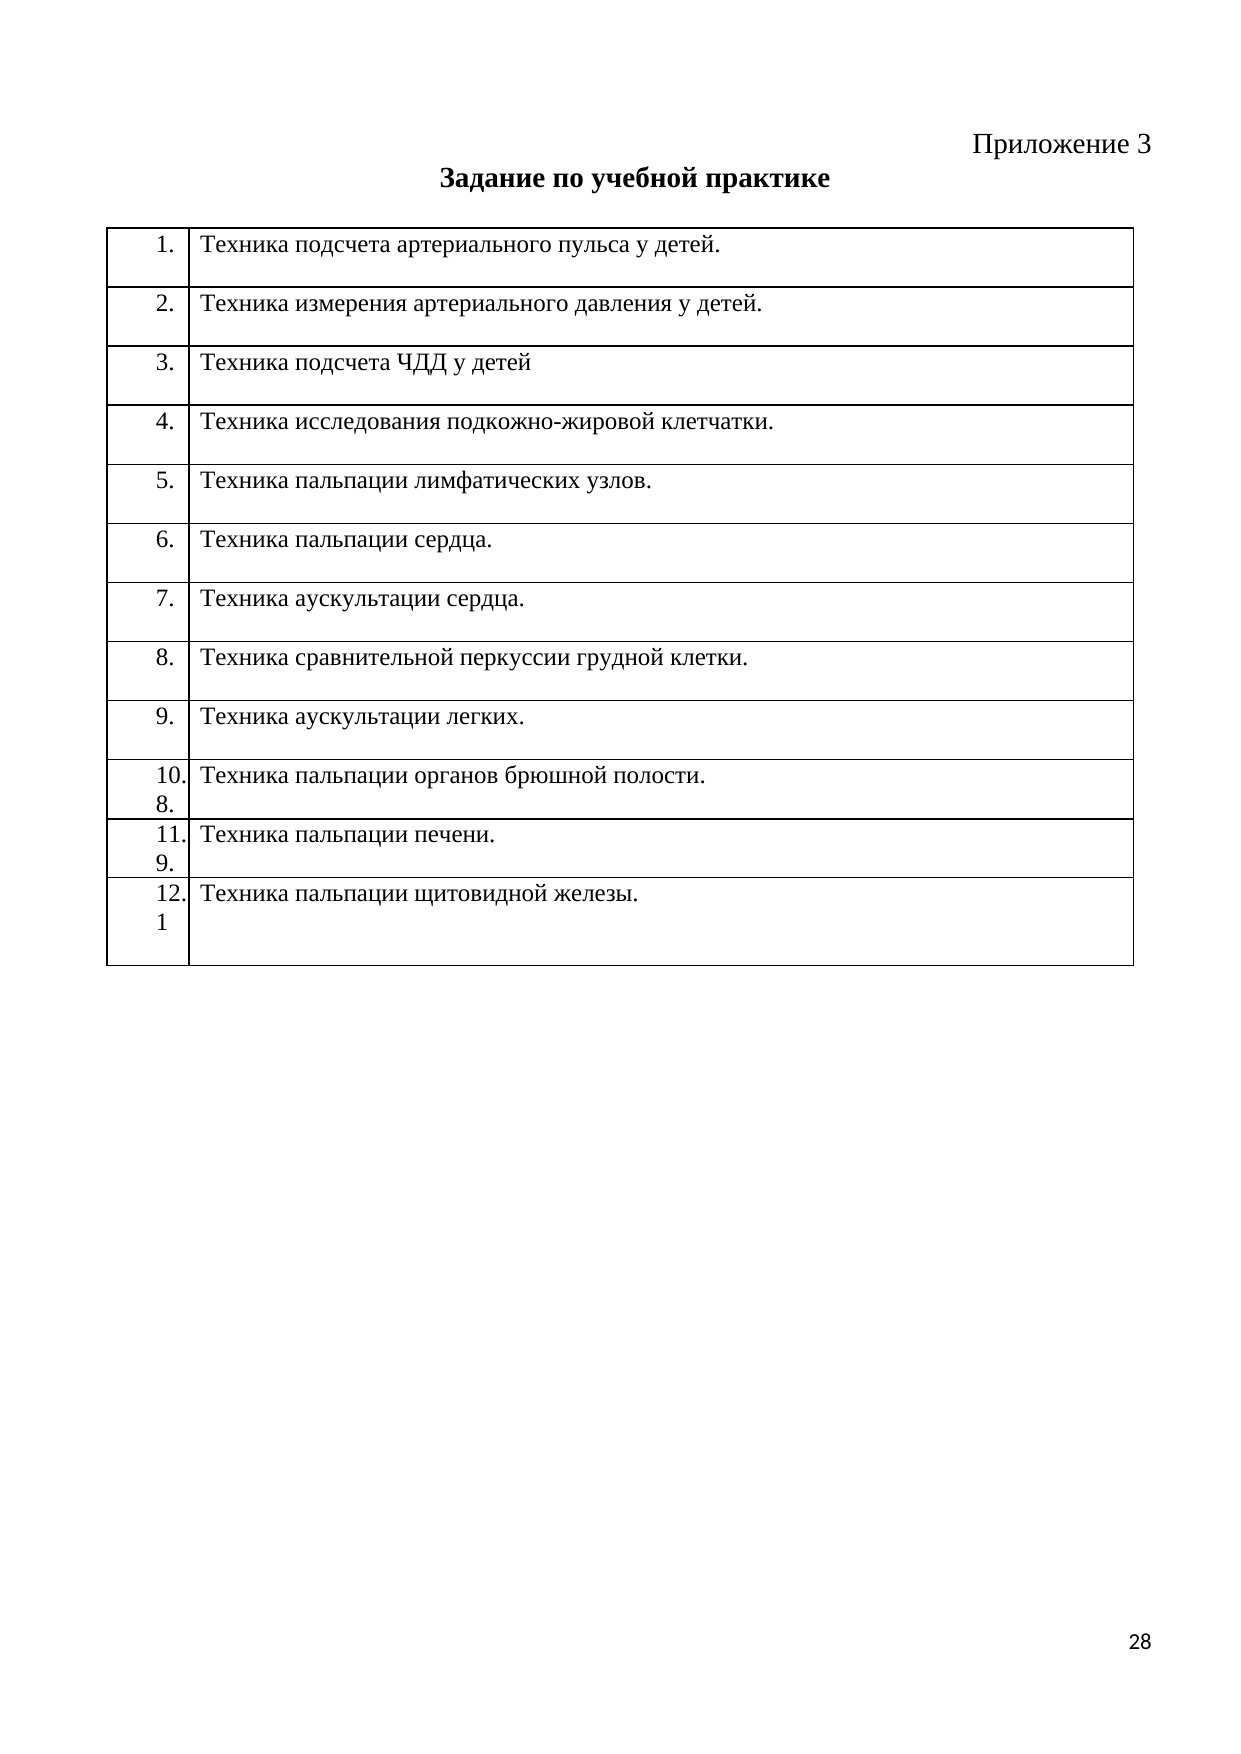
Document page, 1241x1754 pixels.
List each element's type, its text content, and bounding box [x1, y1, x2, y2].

table_cell Техника аускультации легких. [190, 701, 1133, 759]
table_cell Техника пальпации органов брюшной полости. [190, 760, 1133, 818]
table_cell Техника пальпации сердца. [190, 524, 1133, 582]
table_cell Техника пальпации лимфатических узлов. [190, 465, 1133, 522]
table_cell Техника сравнительной перкуссии грудной клетки. [190, 642, 1133, 700]
table_header 1. [108, 229, 188, 286]
table_cell Техника пальпации печени. [190, 820, 1133, 877]
table_cell 10. [108, 878, 188, 965]
text Задание по учебной практике [118, 160, 1152, 194]
table_cell 8. [108, 760, 188, 818]
text Приложение 3 [118, 127, 1152, 160]
table_cell Техника аускультации сердца. [190, 583, 1133, 641]
table_cell 4. [108, 465, 188, 522]
table_cell 3. [108, 406, 188, 463]
table_cell [108, 347, 188, 404]
table_cell 2. [108, 288, 188, 345]
table_cell 5. [108, 524, 188, 582]
table_cell Техника пальпации щитовидной железы. [190, 878, 1133, 965]
table_cell 6. [108, 642, 188, 700]
table_cell Техника подсчета ЧДД у детей [190, 347, 1133, 404]
table_cell Техника измерения артериального давления у детей. [190, 288, 1133, 345]
table_header Техника подсчета артериального пульса у детей. [190, 229, 1133, 286]
table_cell 7. [108, 701, 188, 759]
table_cell Техника исследования подкожно-жировой клетчатки. [190, 406, 1133, 463]
table_cell 9. [108, 820, 188, 877]
table_cell 6. [108, 583, 188, 641]
